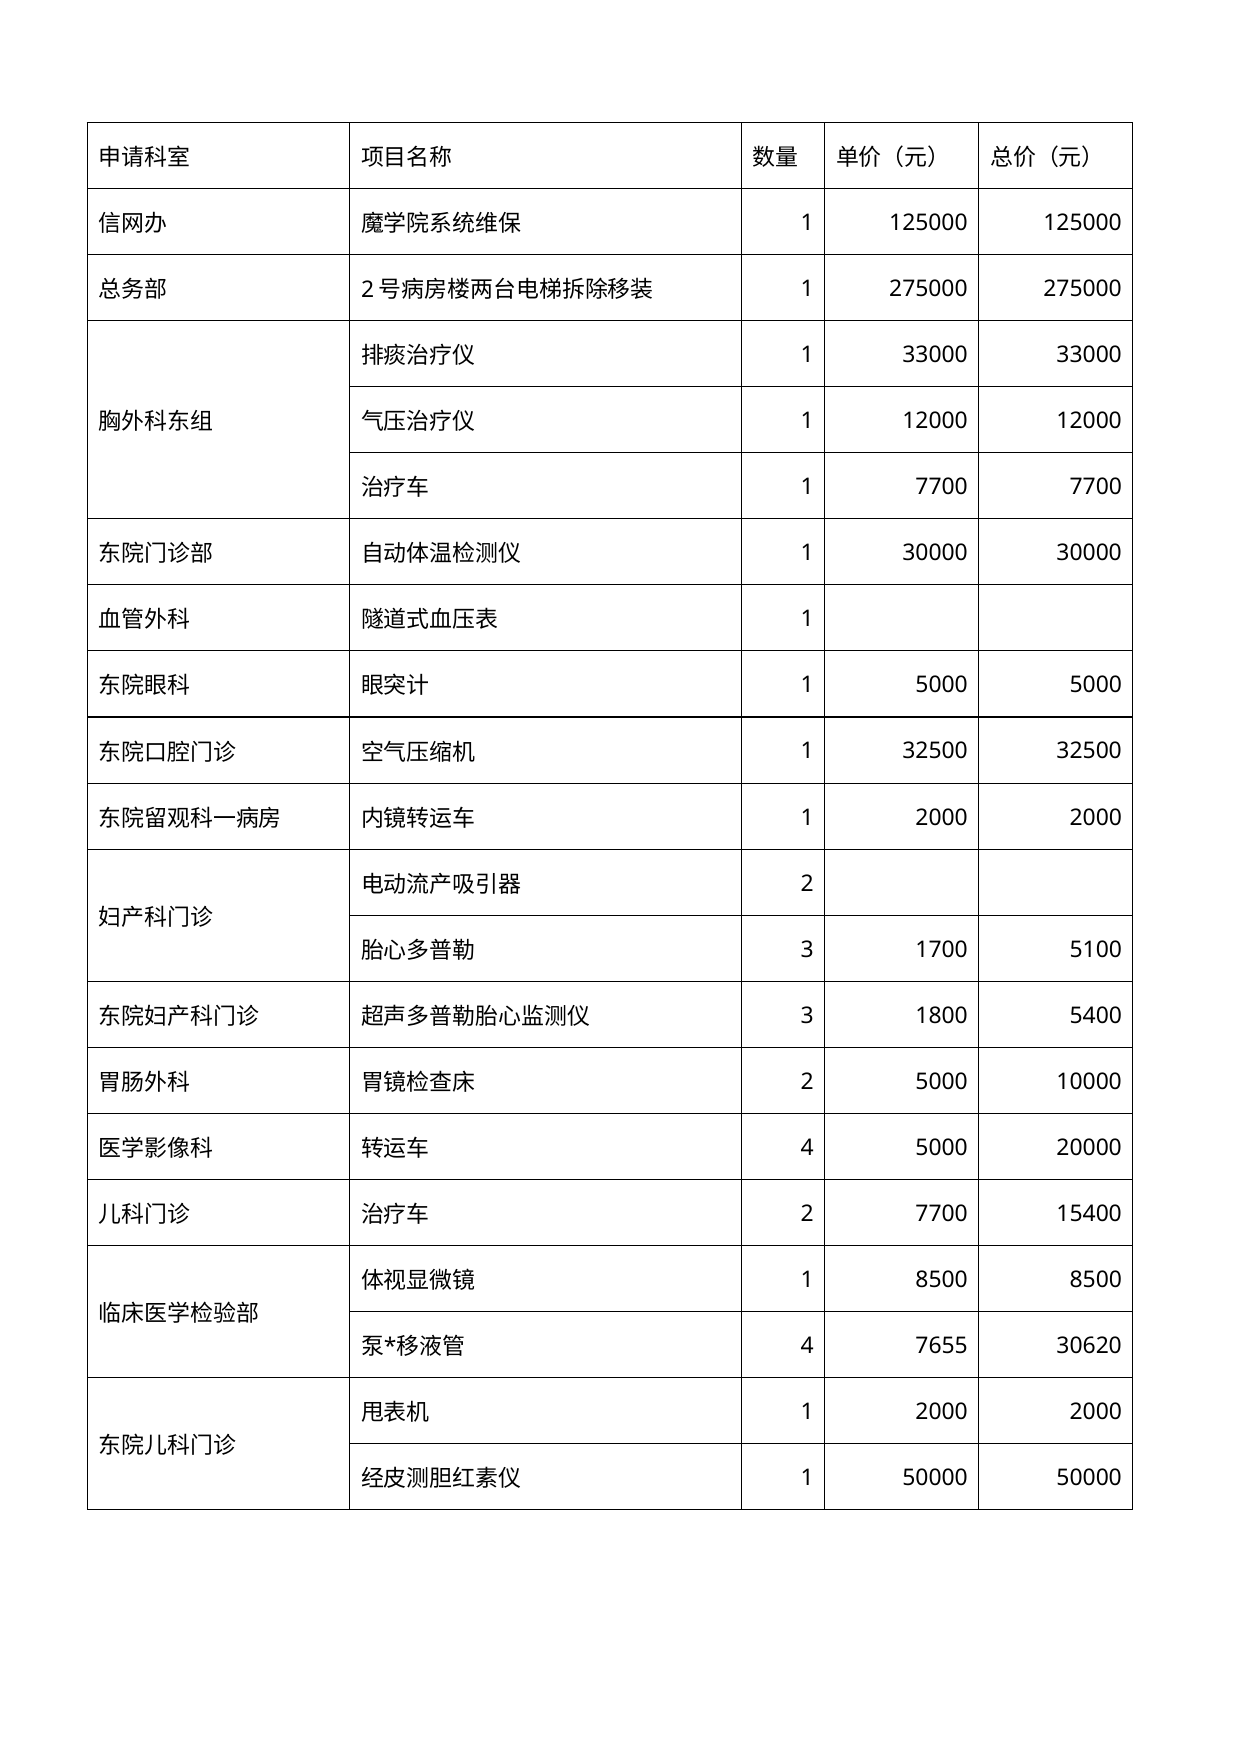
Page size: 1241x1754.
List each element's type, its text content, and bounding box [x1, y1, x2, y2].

table_cell 275000 [979, 255, 1132, 320]
table_cell 125000 [979, 189, 1132, 254]
table_cell 东院儿科门诊 [88, 1378, 349, 1509]
table_cell 东院留观科一病房 [88, 784, 349, 848]
table_cell 1800 [825, 982, 978, 1047]
table_cell 经皮测胆红素仪 [350, 1444, 741, 1509]
table_cell 信网办 [88, 189, 349, 254]
table_cell 7700 [825, 453, 978, 518]
table_cell 超声多普勒胎心监测仪 [350, 982, 741, 1047]
table_cell 东院门诊部 [88, 519, 349, 584]
table_cell 2 [742, 1180, 824, 1245]
table_cell 血管外科 [88, 585, 349, 650]
table_cell 30000 [979, 519, 1132, 584]
table_cell 泵*移液管 [350, 1312, 741, 1377]
table_cell [979, 585, 1132, 650]
table_cell 50000 [825, 1444, 978, 1509]
table_cell 15400 [979, 1180, 1132, 1245]
table_cell 5000 [979, 651, 1132, 716]
table_header 总价（元） [979, 123, 1132, 188]
table_cell 50000 [979, 1444, 1132, 1509]
table_cell 2000 [979, 784, 1132, 848]
table_cell 3 [742, 982, 824, 1047]
table_cell 4 [742, 1312, 824, 1377]
table_cell 胃镜检查床 [350, 1048, 741, 1113]
table_cell 隧道式血压表 [350, 585, 741, 650]
table_cell 5400 [979, 982, 1132, 1047]
table_cell 1 [742, 1378, 824, 1443]
table_cell 总务部 [88, 255, 349, 320]
table_cell 5000 [825, 651, 978, 716]
table_cell 妇产科门诊 [88, 850, 349, 981]
table_cell 眼突计 [350, 651, 741, 716]
table_cell 7655 [825, 1312, 978, 1377]
table_cell 4 [742, 1114, 824, 1179]
table_cell 2000 [825, 1378, 978, 1443]
table_cell 2 [742, 850, 824, 914]
table_cell 胎心多普勒 [350, 916, 741, 981]
table_cell 1 [742, 784, 824, 848]
table_cell 8500 [825, 1246, 978, 1311]
table_cell 1 [742, 651, 824, 716]
table_header 申请科室 [88, 123, 349, 188]
table_cell 内镜转运车 [350, 784, 741, 848]
table_cell 1 [742, 1444, 824, 1509]
table_cell 7700 [979, 453, 1132, 518]
table_cell 胃肠外科 [88, 1048, 349, 1113]
table_cell 1 [742, 585, 824, 650]
table_cell 转运车 [350, 1114, 741, 1179]
table_cell 1 [742, 1246, 824, 1311]
table_cell 1 [742, 453, 824, 518]
table_cell 2号病房楼两台电梯拆除移装 [350, 255, 741, 320]
table_cell 1700 [825, 916, 978, 981]
table_cell 8500 [979, 1246, 1132, 1311]
table_cell 甩表机 [350, 1378, 741, 1443]
table_cell 275000 [825, 255, 978, 320]
table_cell 排痰治疗仪 [350, 321, 741, 386]
table_cell 1 [742, 718, 824, 782]
table_cell 30620 [979, 1312, 1132, 1377]
table_cell 治疗车 [350, 1180, 741, 1245]
table_cell 12000 [825, 387, 978, 452]
table_cell 125000 [825, 189, 978, 254]
table_cell 33000 [825, 321, 978, 386]
table_cell 33000 [979, 321, 1132, 386]
table_cell 12000 [979, 387, 1132, 452]
table_cell 5000 [825, 1114, 978, 1179]
table_header 单价（元） [825, 123, 978, 188]
table_cell 32500 [979, 718, 1132, 782]
table_cell 临床医学检验部 [88, 1246, 349, 1377]
table_cell 体视显微镜 [350, 1246, 741, 1311]
table_cell 东院妇产科门诊 [88, 982, 349, 1047]
table_cell 东院口腔门诊 [88, 718, 349, 782]
table_cell 1 [742, 321, 824, 386]
table_cell 20000 [979, 1114, 1132, 1179]
table_cell 2000 [979, 1378, 1132, 1443]
table_cell 胸外科东组 [88, 321, 349, 518]
table_cell 魔学院系统维保 [350, 189, 741, 254]
table_cell 自动体温检测仪 [350, 519, 741, 584]
table_cell [825, 585, 978, 650]
table_cell 10000 [979, 1048, 1132, 1113]
table_cell [825, 850, 978, 914]
table_cell 30000 [825, 519, 978, 584]
table_cell 1 [742, 255, 824, 320]
table_cell 1 [742, 387, 824, 452]
table_cell 7700 [825, 1180, 978, 1245]
table_cell 1 [742, 189, 824, 254]
table_cell [979, 850, 1132, 914]
table_cell 32500 [825, 718, 978, 782]
table_cell 1 [742, 519, 824, 584]
table_cell 治疗车 [350, 453, 741, 518]
table_cell 5100 [979, 916, 1132, 981]
table_cell 电动流产吸引器 [350, 850, 741, 914]
table_cell 空气压缩机 [350, 718, 741, 782]
table_cell 东院眼科 [88, 651, 349, 716]
table_cell 医学影像科 [88, 1114, 349, 1179]
table_cell 气压治疗仪 [350, 387, 741, 452]
table_cell 2000 [825, 784, 978, 848]
table_cell 儿科门诊 [88, 1180, 349, 1245]
table_header 数量 [742, 123, 824, 188]
table_header 项目名称 [350, 123, 741, 188]
table_cell 3 [742, 916, 824, 981]
table_cell 2 [742, 1048, 824, 1113]
table_cell 5000 [825, 1048, 978, 1113]
